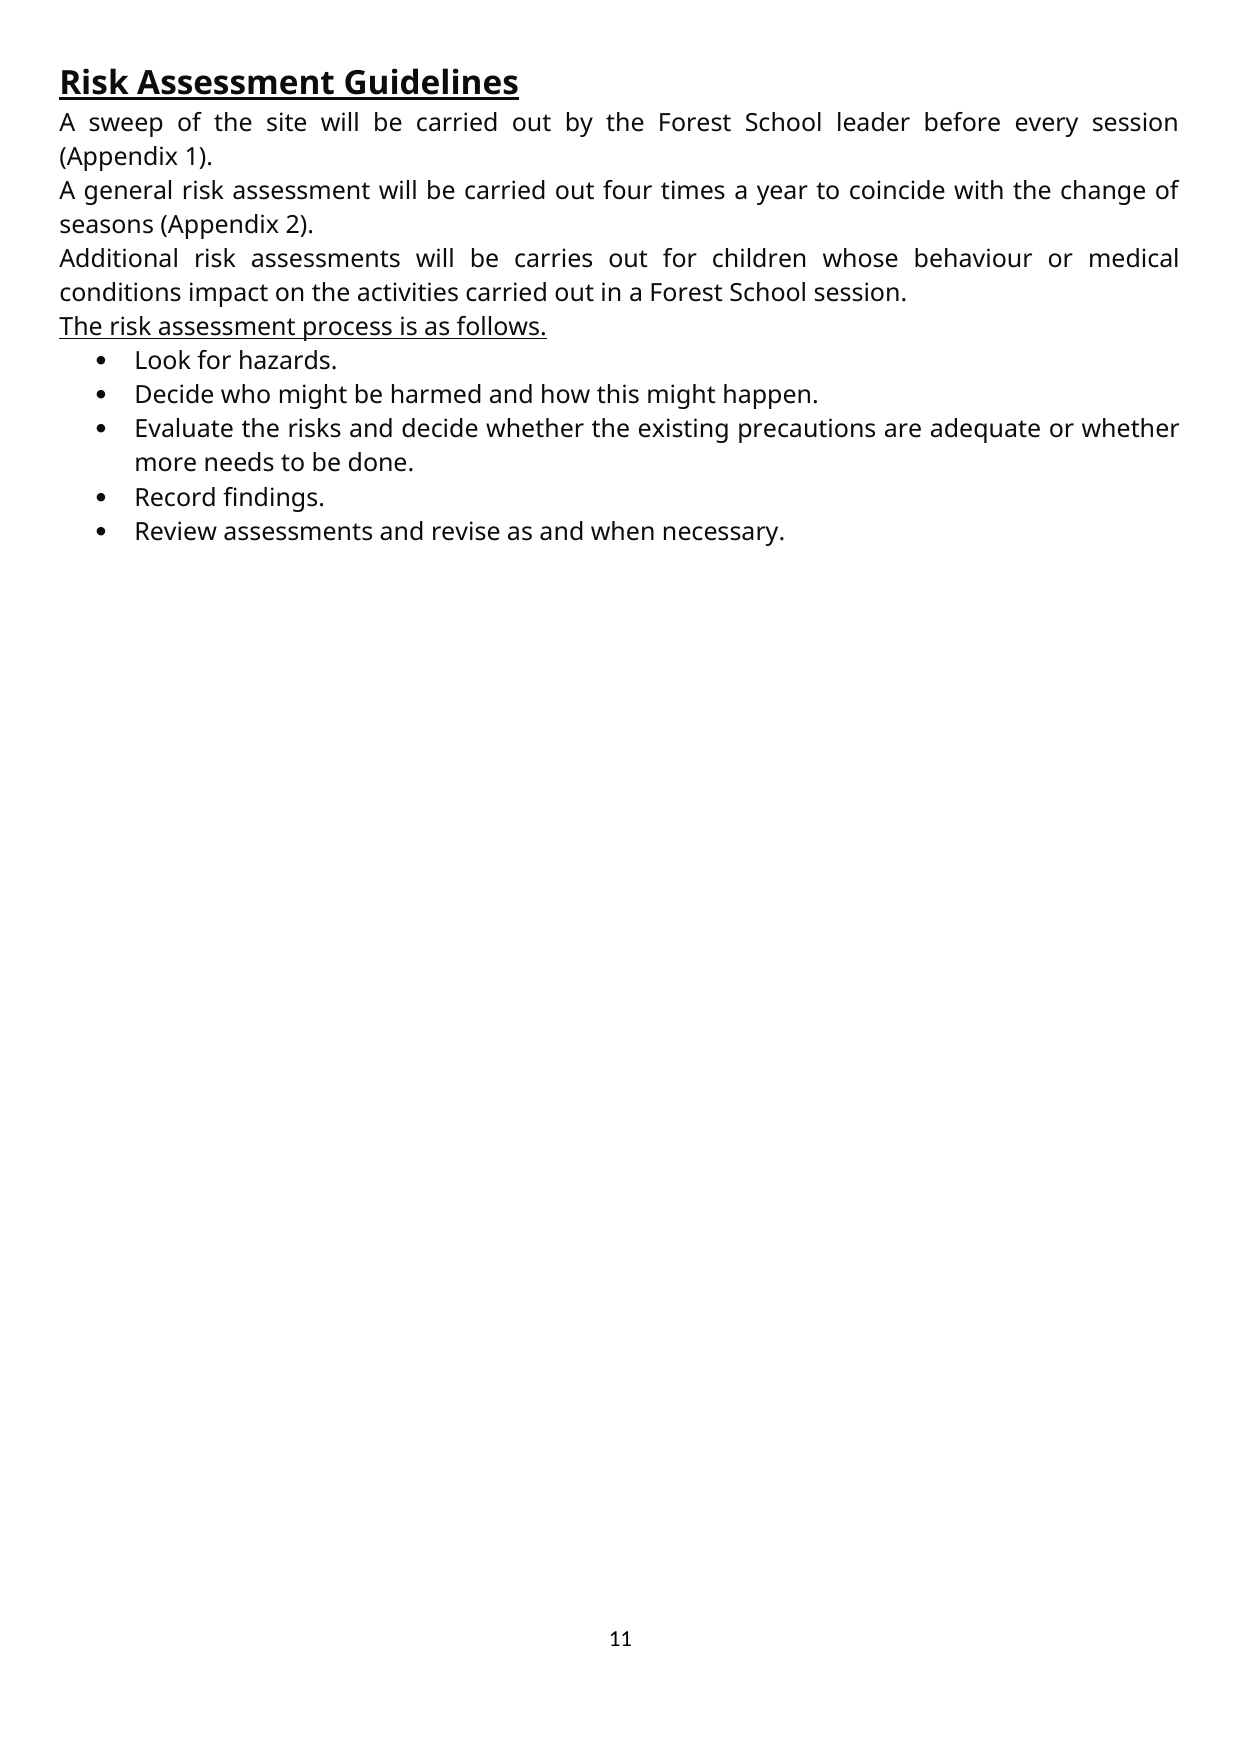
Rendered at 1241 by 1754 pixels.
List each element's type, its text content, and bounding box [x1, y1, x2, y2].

text Additional risk assessments will be carries out for children whose behaviour or medical conditions impact on the activities carried out in a Forest School session. [59, 241, 1181, 309]
list Look for hazards. [97, 343, 1181, 377]
text Risk Assessment Guidelines [59, 59, 1181, 104]
list Evaluate the risks and decide whether the existing precautions are adequate or whether more needs to be done. [97, 411, 1181, 479]
text A general risk assessment will be carried out four times a year to coincide with the change of seasons (Appendix 2). [59, 173, 1181, 241]
text A sweep of the site will be carried out by the Forest School leader before every session (Appendix 1). [59, 104, 1181, 173]
list Decide who might be harmed and how this might happen. [97, 377, 1181, 411]
list Record findings. [97, 479, 1181, 513]
text The risk assessment process is as follows. [59, 309, 1181, 343]
list Review assessments and revise as and when necessary. [97, 513, 1181, 547]
